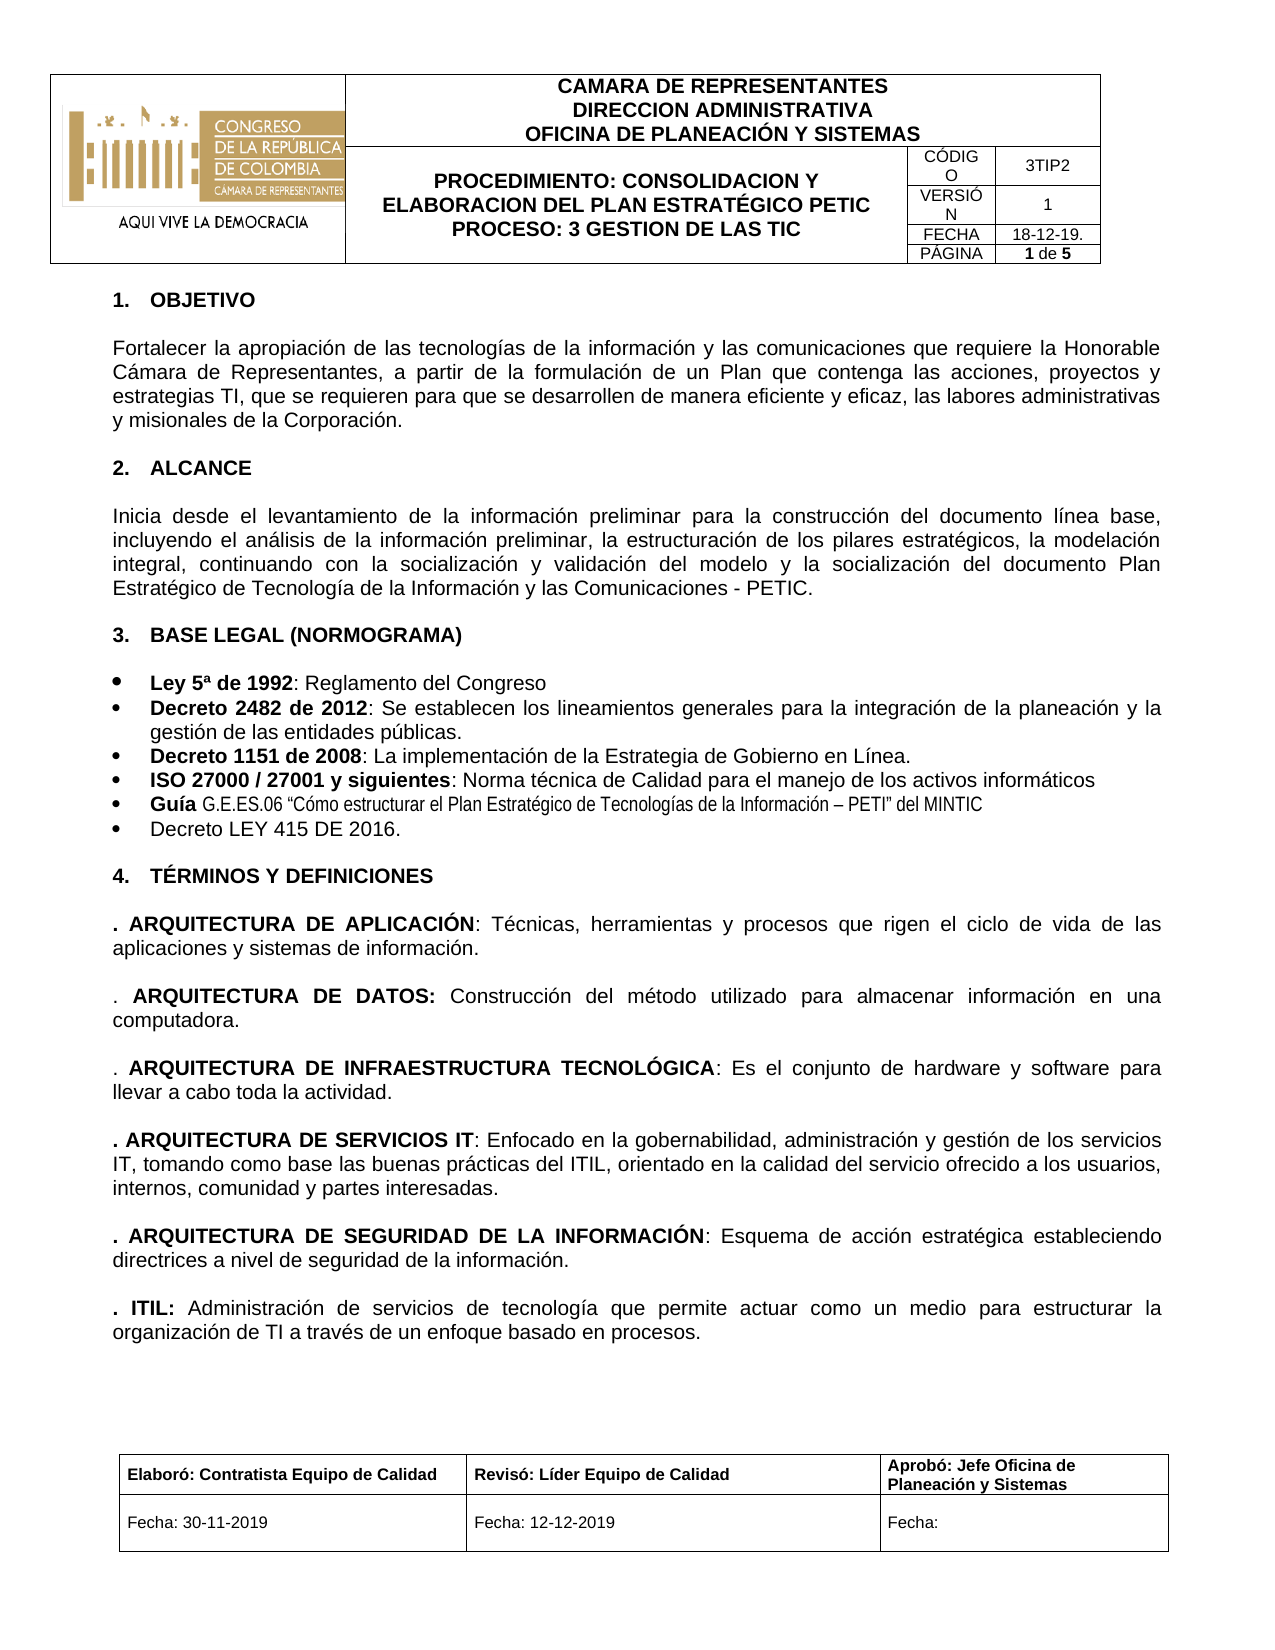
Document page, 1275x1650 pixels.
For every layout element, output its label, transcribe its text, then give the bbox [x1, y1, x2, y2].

text . ARQUITECTURA DE INFRAESTRUCTURA TECNOLÓGICA: Es el conjunto de hardware y software para llevar a cabo toda la actividad. [112, 1056, 1162, 1104]
list OBJETIVO [112, 288, 1162, 312]
list Decreto 1151 de 2008: La implementación de la Estrategia de Gobierno en Línea. [112, 744, 1162, 768]
text . ARQUITECTURA DE APLICACIÓN: Técnicas, herramientas y procesos que rigen el ciclo de vida de las aplicaciones y sistemas de información. [112, 912, 1162, 960]
list Decreto 2482 de 2012: Se establecen los lineamientos generales para la integración de la planeación y la gestión de las entidades públicas. [112, 696, 1162, 744]
text Fortalecer la apropiación de las tecnologías de la información y las comunicaciones que requiere la Honorable Cámara de Representantes, a partir de la formulación de un Plan que contenga las acciones, proyectos y estrategias TI, que se requieren para que se desarrollen de manera eficiente y eficaz, las labores administrativas y misionales de la Corporación. [112, 336, 1162, 432]
text . ARQUITECTURA DE SEGURIDAD DE LA INFORMACIÓN: Esquema de acción estratégica estableciendo directrices a nivel de seguridad de la información. [112, 1224, 1162, 1272]
list Decreto LEY 415 DE 2016. [112, 816, 1162, 840]
text . ITIL: Administración de servicios de tecnología que permite actuar como un medio para estructurar la organización de TI a través de un enfoque basado en procesos. [112, 1296, 1162, 1343]
text . ARQUITECTURA DE DATOS: Construcción del método utilizado para almacenar información en una computadora. [112, 984, 1162, 1032]
list Ley 5ª de 1992: Reglamento del Congreso [112, 671, 1162, 696]
list TÉRMINOS Y DEFINICIONES [112, 864, 1162, 888]
picture [61, 104, 346, 233]
list ALCANCE [112, 456, 1162, 479]
list BASE LEGAL (NORMOGRAMA) [112, 623, 1162, 647]
text Inicia desde el levantamiento de la información preliminar para la construcción del documento línea base, incluyendo el análisis de la información preliminar, la estructuración de los pilares estratégicos, la modelación integral, continuando con la socialización y validación del modelo y la socialización del documento Plan Estratégico de Tecnología de la Información y las Comunicaciones - PETIC. [112, 503, 1162, 599]
text . ARQUITECTURA DE SERVICIOS IT: Enfocado en la gobernabilidad, administración y gestión de los servicios IT, tomando como base las buenas prácticas del ITIL, orientado en la calidad del servicio ofrecido a los usuarios, internos, comunidad y partes interesadas. [112, 1128, 1162, 1200]
list ISO 27000 / 27001 y siguientes: Norma técnica de Calidad para el manejo de los activos informáticos [112, 768, 1162, 792]
list Guía G.E.ES.06 “Cómo estructurar el Plan Estratégico de Tecnologías de la Información – PETI” del MINTIC [112, 792, 1162, 816]
